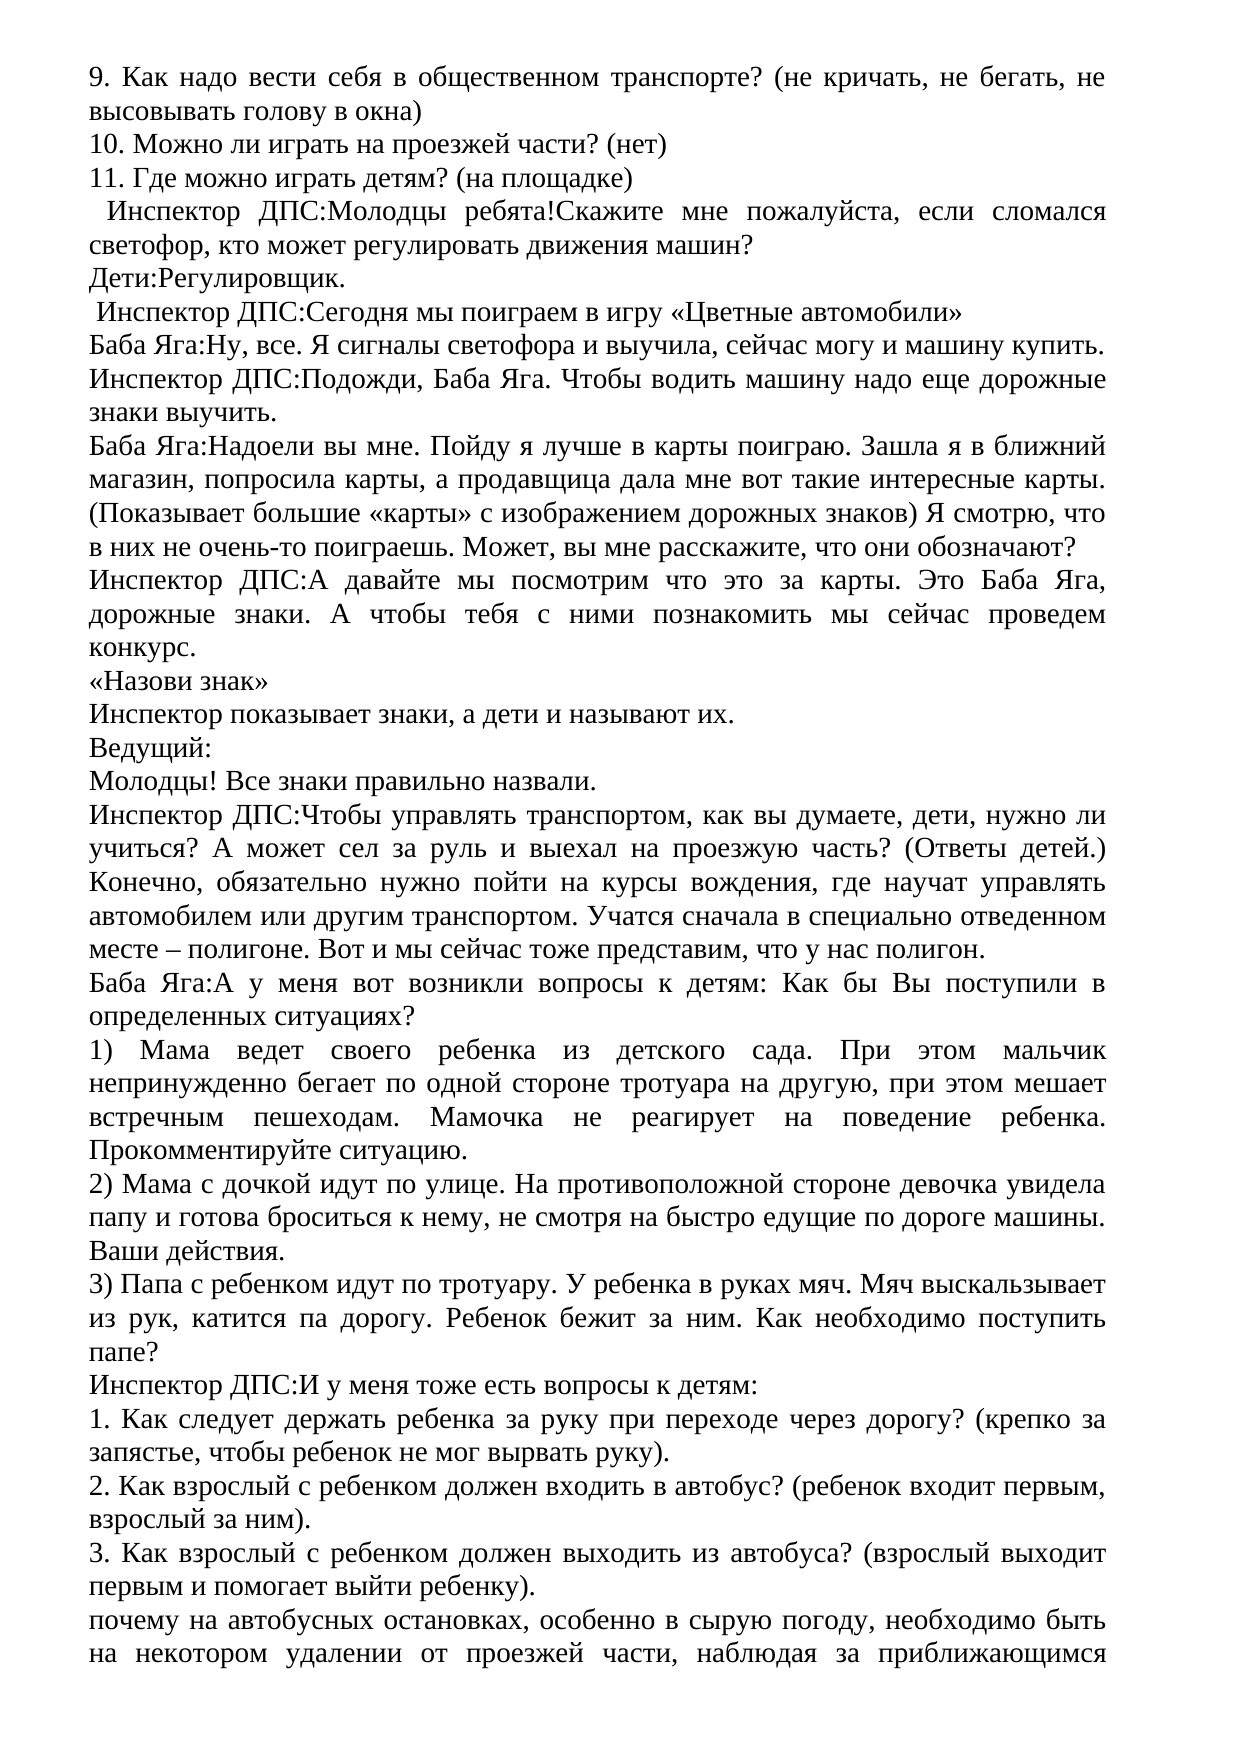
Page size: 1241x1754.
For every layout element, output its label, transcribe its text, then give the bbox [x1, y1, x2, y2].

text Ведущий: [88, 730, 1107, 763]
text Инспектор ДПС:Молодцы ребята!Скажите мне пожалуйста, если сломался светофор, кто может регулировать движения машин? [88, 193, 1107, 260]
text 3) Папа с ребенком идут по тротуару. У ребенка в руках мяч. Мяч выскальзывает из рук, катится па дорогу. Ребенок бежит за ним. Как необходимо поступить папе? [88, 1267, 1107, 1367]
text «Назови знак» [88, 663, 1107, 696]
text 1. Как следует держать ребенка за руку при переходе через дорогу? (крепко за запястье, чтобы ребенок не мог вырвать руку). [88, 1401, 1107, 1468]
text Дети:Регулировщик. [88, 260, 1107, 294]
text 9. Как надо вести себя в общественном транспорте? (не кричать, не бегать, не высовывать голову в окна) [88, 59, 1107, 126]
text Инспектор ДПС:Чтобы управлять транспортом, как вы думаете, дети, нужно ли учиться? А может сел за руль и выехал на проезжую часть? (Ответы детей.) Конечно, обязательно нужно пойти на курсы вождения, где научат управлять автомобилем или другим транспортом. Учатся сначала в специально отведенном месте – полигоне. Вот и мы сейчас тоже представим, что у нас полигон. [88, 797, 1107, 965]
text 2. Как взрослый с ребенком должен входить в автобус? (ребенок входит первым, взрослый за ним). [88, 1468, 1107, 1535]
text Инспектор показывает знаки, а дети и называют их. [88, 696, 1107, 730]
text Баба Яга:Надоели вы мне. Пойду я лучше в карты поиграю. Зашла я в ближний магазин, попросила карты, а продавщица дала мне вот такие интересные карты. (Показывает большие «карты» с изображением дорожных знаков) Я смотрю, что в них не очень-то поиграешь. Может, вы мне расскажите, что они обозначают? [88, 428, 1107, 562]
text Инспектор ДПС:Сегодня мы поиграем в игру «Цветные автомобили» [88, 294, 1107, 327]
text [88, 1602, 1107, 1669]
text Баба Яга:Ну, все. Я сигналы светофора и выучила, сейчас могу и машину купить. [88, 327, 1107, 361]
text Молодцы! Все знаки правильно назвали. [88, 763, 1107, 797]
text Инспектор ДПС:А давайте мы посмотрим что это за карты. Это Баба Яга, дорожные знаки. А чтобы тебя с ними познакомить мы сейчас проведем конкурс. [88, 562, 1107, 663]
text 1) Мама ведет своего ребенка из детского сада. При этом мальчик непринужденно бегает по одной стороне тротуара на другую, при этом мешает встречным пешеходам. Мамочка не реагирует на поведение ребенка. Прокомментируйте ситуацию. [88, 1032, 1107, 1166]
text 3. Как взрослый с ребенком должен выходить из автобуса? (взрослый выходит первым и помогает выйти ребенку). [88, 1535, 1107, 1602]
text 2) Мама с дочкой идут по улице. На противоположной стороне девочка увидела папу и готова броситься к нему, не смотря на быстро едущие по дороге машины. Ваши действия. [88, 1166, 1107, 1267]
text 10. Можно ли играть на проезжей части? (нет) [88, 126, 1107, 160]
text Инспектор ДПС:Подожди, Баба Яга. Чтобы водить машину надо еще дорожные знаки выучить. [88, 361, 1107, 428]
text Баба Яга:А у меня вот возникли вопросы к детям: Как бы Вы поступили в определенных ситуациях? [88, 965, 1107, 1032]
text 11. Где можно играть детям? (на площадке) [88, 160, 1107, 193]
text Инспектор ДПС:И у меня тоже есть вопросы к детям: [88, 1367, 1107, 1401]
